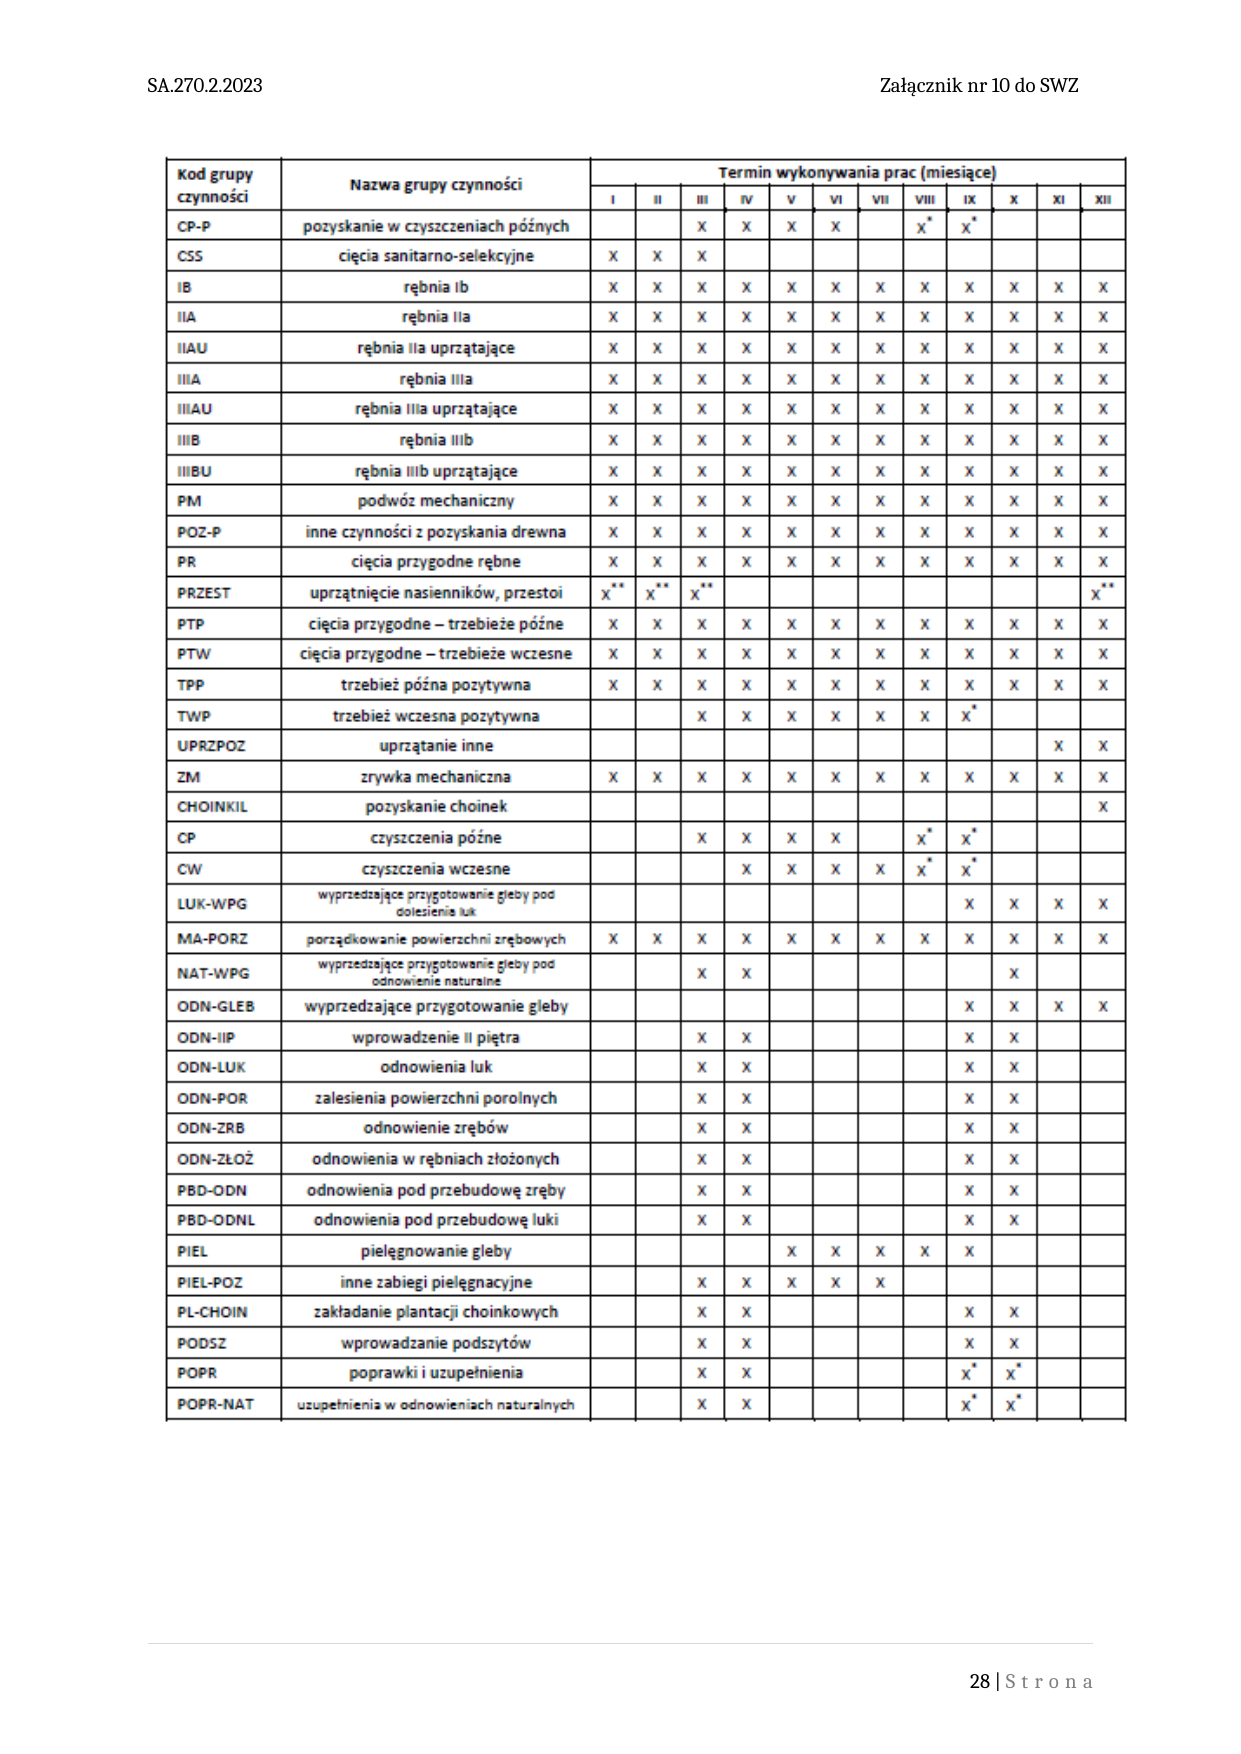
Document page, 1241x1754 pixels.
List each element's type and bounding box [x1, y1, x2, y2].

picture [147, 147, 1146, 1441]
